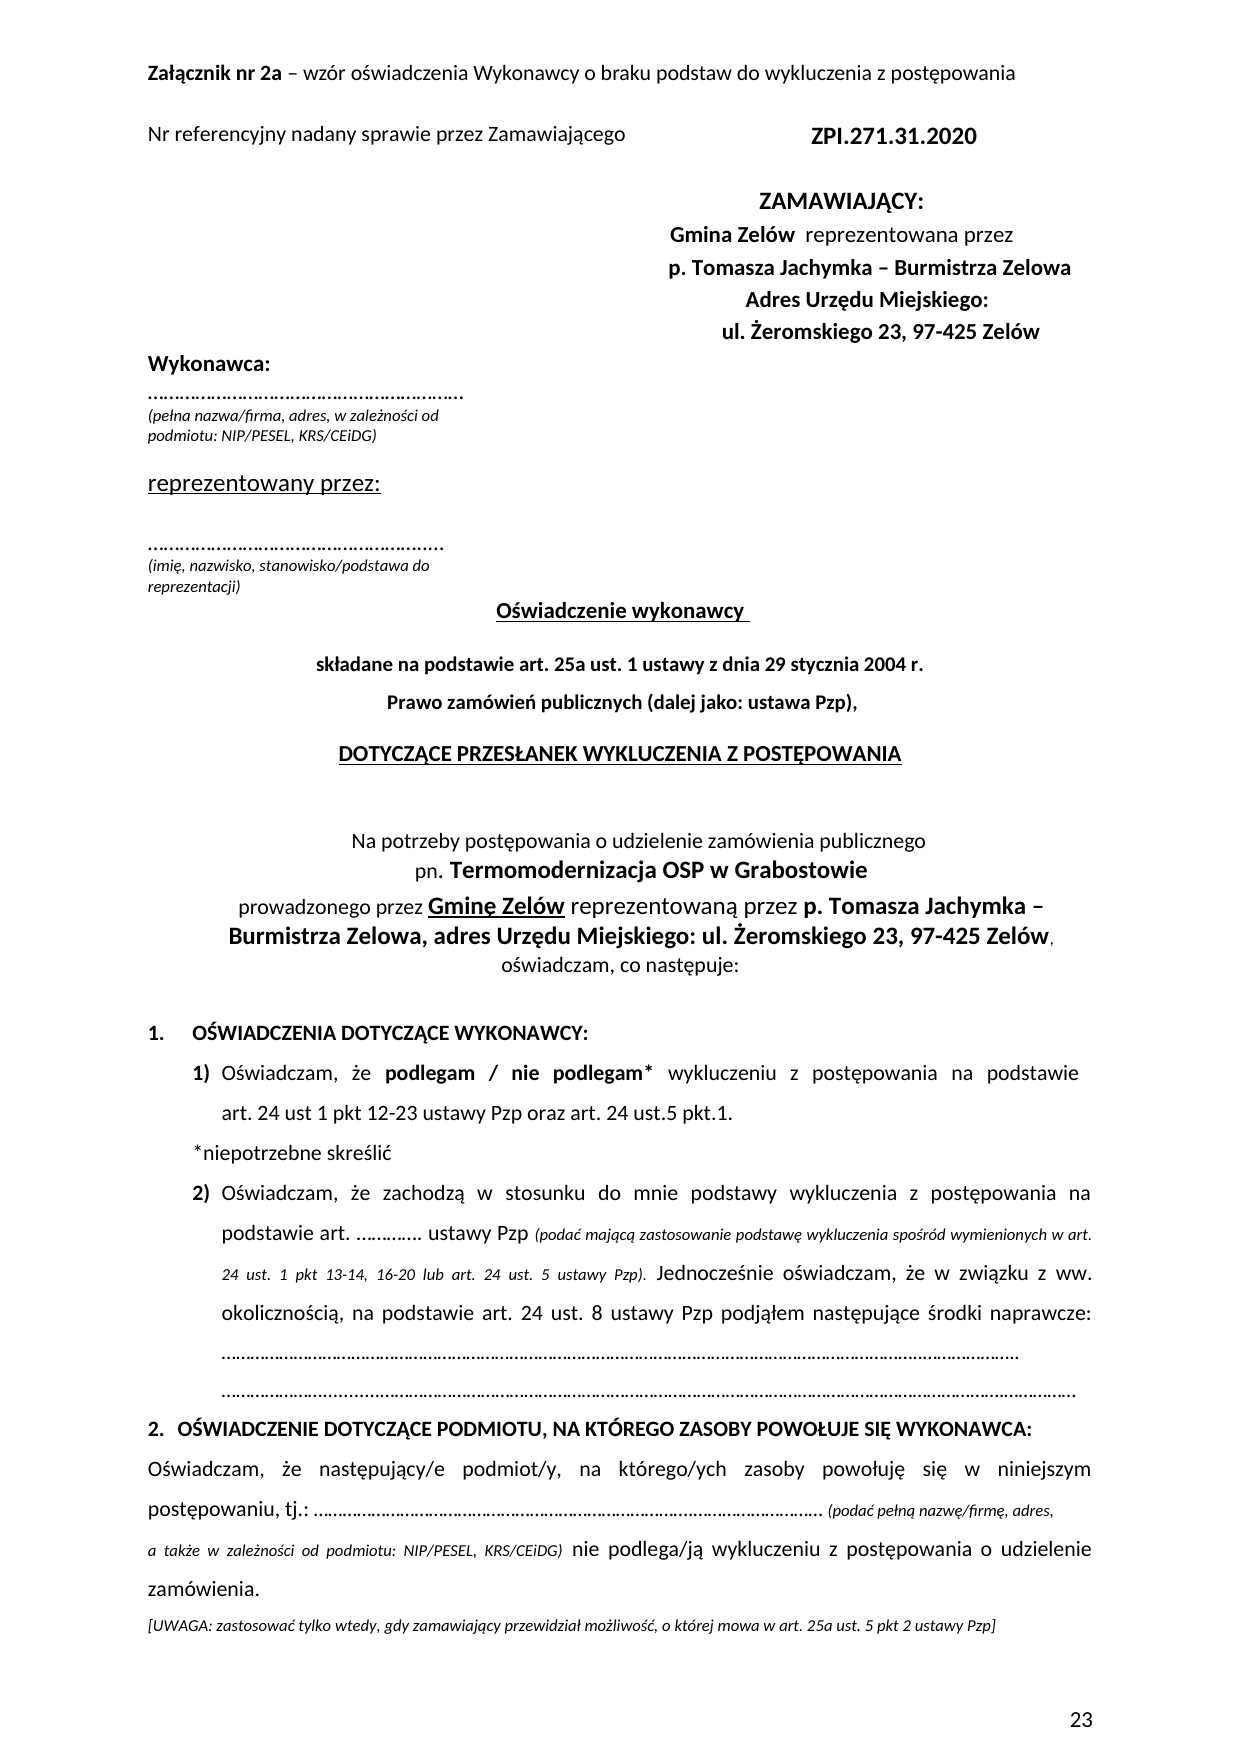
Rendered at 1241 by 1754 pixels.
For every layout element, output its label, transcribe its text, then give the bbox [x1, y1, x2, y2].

text składane na podstawie art. 25a ust. 1 ustawy z dnia 29 stycznia 2004 r. [148, 651, 1093, 676]
text Prawo zamówień publicznych (dalej jako: ustawa Pzp), [148, 689, 1093, 714]
text Adres Urzędu Miejskiego: [591, 285, 1093, 313]
text (pełna nazwa/firma, adres, w zależności od podmiotu: NIP/PESEL, KRS/CEiDG) [148, 405, 472, 446]
text p. Tomasza Jachymka – Burmistrza Zelowa [591, 253, 1093, 281]
text ul. Żeromskiego 23, 97-425 Zelów [591, 317, 1093, 345]
text oświadczam, co następuje: [148, 951, 1093, 977]
table_header ZPI.271.31.2020 [804, 120, 1100, 155]
list Oświadczam, że podlegam / nie podlegam* wykluczeniu z postępowania na podstawie art. 24 ust 1 pkt 12-23 ustawy Pzp oraz art. 24 ust.5 pkt.1. [192, 1059, 1093, 1126]
text …………………………………………………… [148, 377, 1093, 405]
text Wykonawca: [148, 349, 1093, 377]
text ……………………………………………..… [148, 528, 472, 556]
text Na potrzeby postępowania o udzielenie zamówienia publicznego pn. Termomodernizacja OSP w Grabostowie [197, 827, 1085, 884]
text Oświadczam, że następujący/e podmiot/y, na którego/ych zasoby powołuję się w niniejszym postępowaniu, tj.: …………………………………………………………………….……………………… (podać pełną nazwę/firmę, adres, [148, 1455, 1093, 1522]
text ZAMAWIAJĄCY: [591, 185, 1093, 216]
list Oświadczam, że zachodzą w stosunku do mnie podstawy wykluczenia z postępowania na podstawie art. …………. ustawy Pzp (podać mającą zastosowanie podstawę wykluczenia spośród wymienionych w art. 24 ust. 1 pkt 13-14, 16-20 lub art. 24 ust. 5 ustawy Pzp). Jednocześnie oświadczam, że w związku z ww. okolicznością, na podstawie art. 24 ust. 8 ustawy Pzp podjąłem następujące środki naprawcze: ………………………………………………………………………………………………………………………………..………………..…………………...........………………………………………………………………………………………………………………….…………… [192, 1179, 1093, 1402]
text reprezentowany przez: [148, 467, 1093, 497]
list OŚWIADCZENIE DOTYCZĄCE PODMIOTU, NA KTÓREGO ZASOBY POWOŁUJE SIĘ WYKONAWCA: [148, 1415, 1093, 1442]
text a także w zależności od podmiotu: NIP/PESEL, KRS/CEiDG) nie podlega/ją wykluczeniu z postępowania o udzielenie zamówienia. [148, 1535, 1093, 1602]
text Gmina Zelów reprezentowana przez [591, 220, 1093, 248]
list *niepotrzebne skreślić [192, 1139, 1093, 1166]
text (imię, nazwisko, stanowisko/podstawa do reprezentacji) [148, 556, 472, 596]
text prowadzonego przez Gminę Zelów reprezentowaną przez p. Tomasza Jachymka – Burmistrza Zelowa, adres Urzędu Miejskiego: ul. Żeromskiego 23, 97-425 Zelów, [197, 890, 1085, 951]
text [UWAGA: zastosować tylko wtedy, gdy zamawiający przewidział możliwość, o której mowa w art. 25a ust. 5 pkt 2 ustawy Pzp] [148, 1615, 1093, 1635]
table_header Nr referencyjny nadany sprawie przez Zamawiającego [140, 120, 804, 155]
list OŚWIADCZENIA DOTYCZĄCE WYKONAWCY: [148, 1019, 1093, 1046]
subtitle Załącznik nr 2a – wzór oświadczenia Wykonawcy o braku podstaw do wykluczenia z postępowania [58, 59, 1093, 86]
text DOTYCZĄCE PRZESŁANEK WYKLUCZENIA Z POSTĘPOWANIA [148, 739, 1093, 768]
text Oświadczenie wykonawcy [148, 596, 1093, 624]
